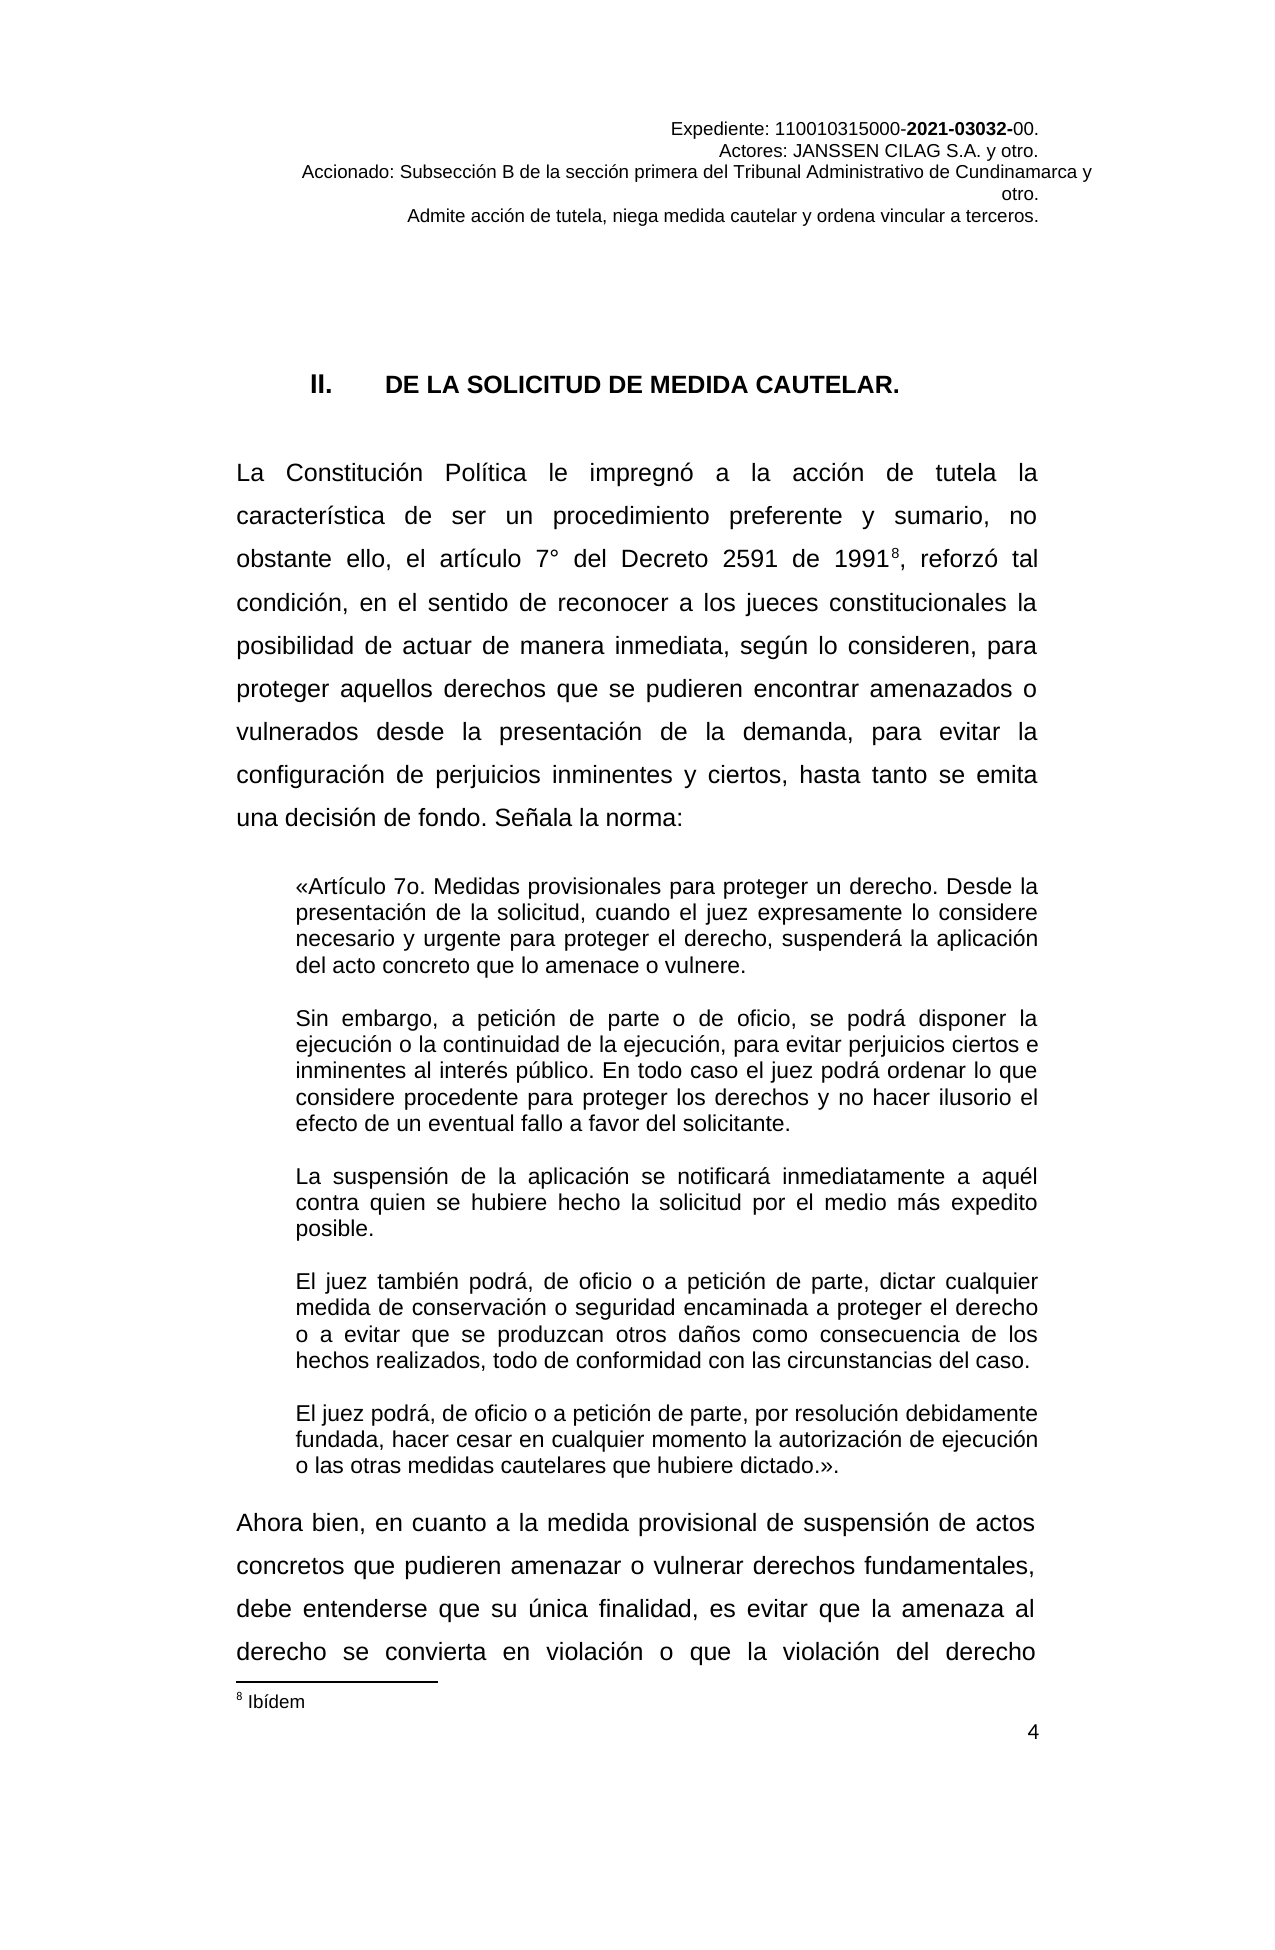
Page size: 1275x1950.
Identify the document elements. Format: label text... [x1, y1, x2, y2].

text «Artículo 7o. Medidas provisionales para proteger un derecho. Desde la presentación de la solicitud, cuando el juez expresamente lo considere necesario y urgente para proteger el derecho, suspenderá la aplicación del acto concreto que lo amenace o vulnere. [295, 873, 1039, 978]
text La Constitución Política le impregnó a la acción de tutela la característica de ser un procedimiento preferente y sumario, no obstante ello, el artículo 7° del Decreto 2591 de 1991, reforzó tal condición, en el sentido de reconocer a los jueces constitucionales la posibilidad de actuar de manera inmediata, según lo consideren, para proteger aquellos derechos que se pudieren encontrar amenazados o vulnerados desde la presentación de la demanda, para evitar la configuración de perjuicios inminentes y ciertos, hasta tanto se emita una decisión de fondo. Señala la norma: [236, 458, 1039, 832]
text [236, 1508, 1037, 1666]
list DE LA SOLICITUD DE MEDIDA CAUTELAR. [310, 368, 1039, 399]
text Sin embargo, a petición de parte o de oficio, se podrá disponer la ejecución o la continuidad de la ejecución, para evitar perjuicios ciertos e inminentes al interés público. En todo caso el juez podrá ordenar lo que considere procedente para proteger los derechos y no hacer ilusorio el efecto de un eventual fallo a favor del solicitante. [295, 1004, 1039, 1136]
text El juez también podrá, de oficio o a petición de parte, dictar cualquier medida de conservación o seguridad encaminada a proteger el derecho o a evitar que se produzcan otros daños como consecuencia de los hechos realizados, todo de conformidad con las circunstancias del caso. [295, 1268, 1039, 1373]
text El juez podrá, de oficio o a petición de parte, por resolución debidamente fundada, hacer cesar en cualquier momento la autorización de ejecución o las otras medidas cautelares que hubiere dictado.». [295, 1400, 1039, 1479]
text La suspensión de la aplicación se notificará inmediatamente a aquél contra quien se hubiere hecho la solicitud por el medio más expedito posible. [295, 1163, 1039, 1242]
